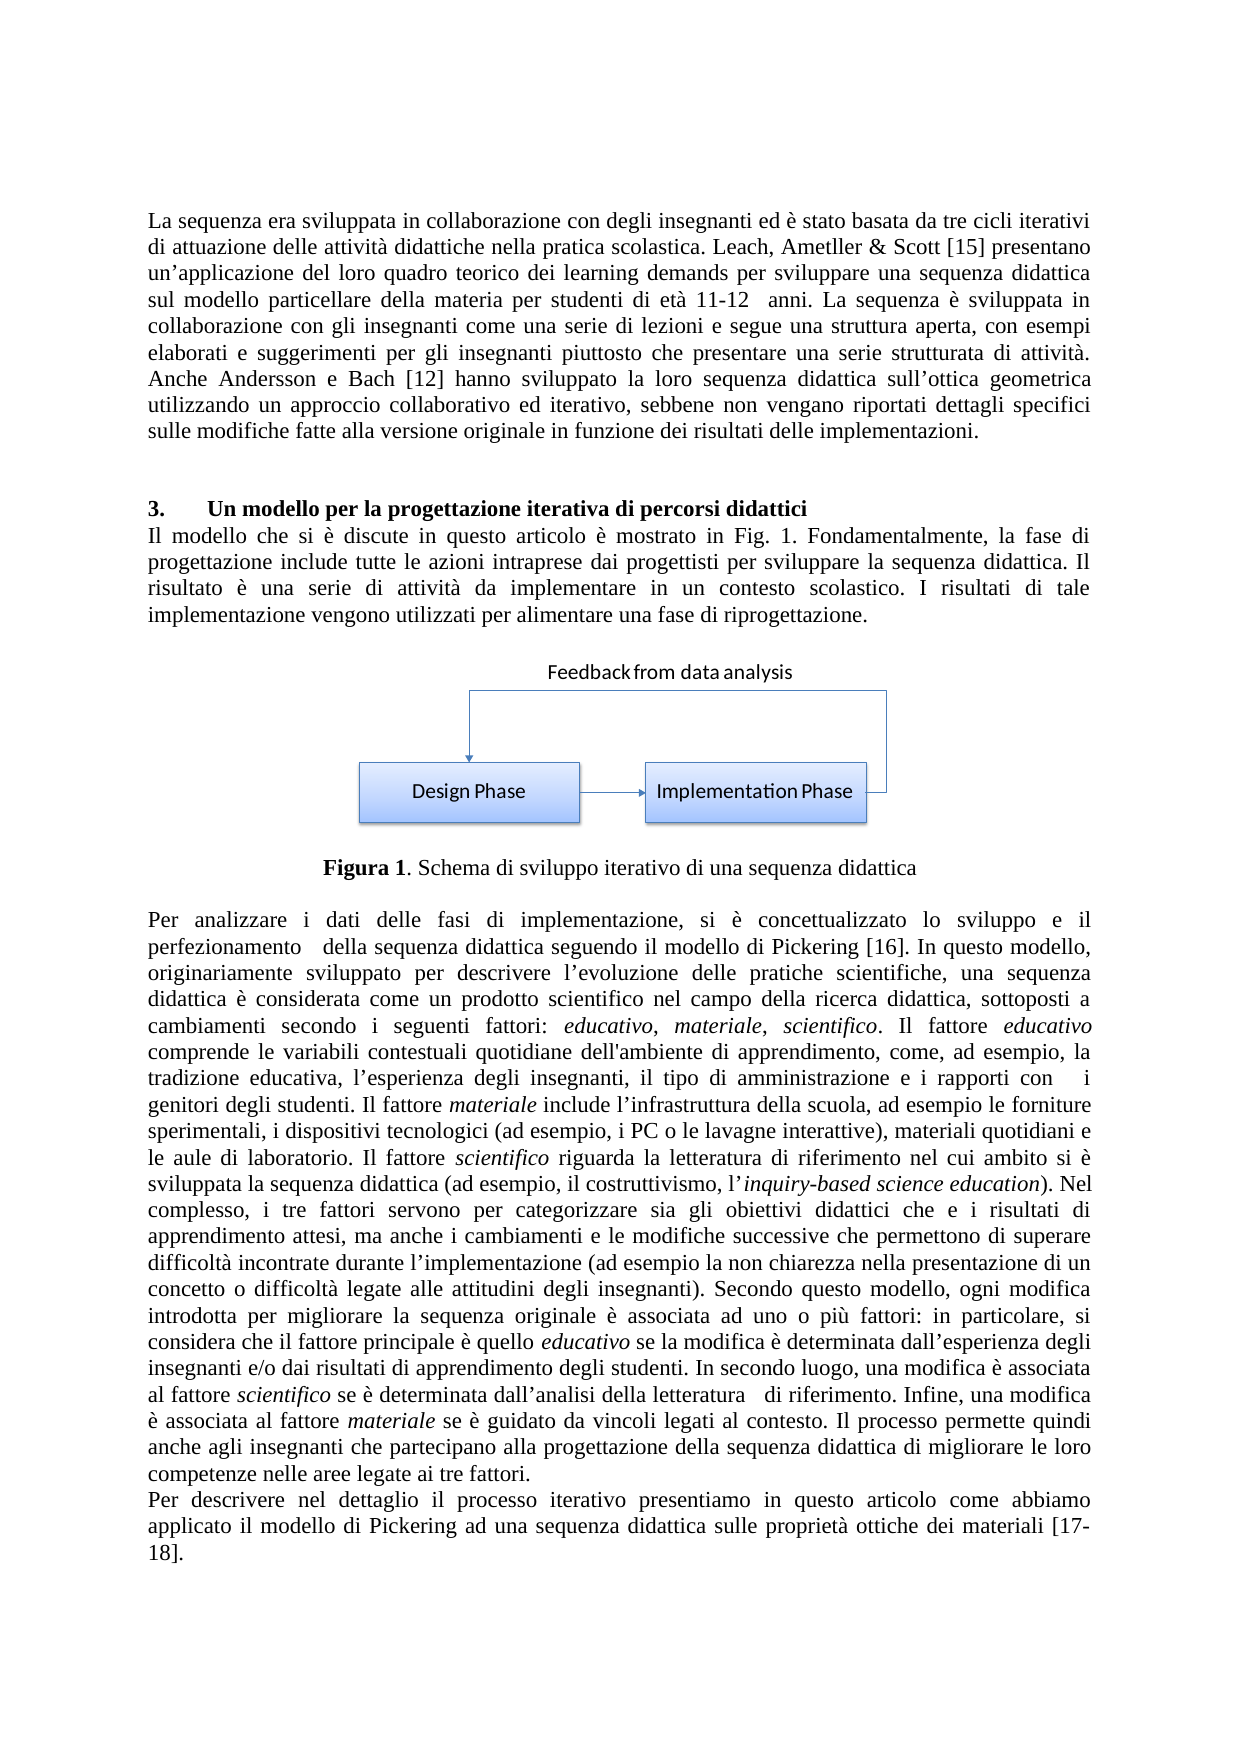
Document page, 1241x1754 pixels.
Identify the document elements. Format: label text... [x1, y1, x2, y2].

text Per analizzare i dati delle fasi di implementazione, si è concettualizzato lo sviluppo e il perfezionamento della sequenza didattica seguendo il modello di Pickering [16]. In questo modello, originariamente sviluppato per descrivere l’evoluzione delle pratiche scientifiche, una sequenza didattica è considerata come un prodotto scientifico nel campo della ricerca didattica, sottoposti a cambiamenti secondo i seguenti fattori: educativo, materiale, scientifico. Il fattore educativo comprende le variabili contestuali quotidiane dell'ambiente di apprendimento, come, ad esempio, la tradizione educativa, l’esperienza degli insegnanti, il tipo di amministrazione e i rapporti con i genitori degli studenti. Il fattore materiale include l’infrastruttura della scuola, ad esempio le forniture sperimentali, i dispositivi tecnologici (ad esempio, i PC o le lavagne interattive), materiali quotidiani e le aule di laboratorio. Il fattore scientifico riguarda la letteratura di riferimento nel cui ambito si è sviluppata la sequenza didattica (ad esempio, il costruttivismo, l’inquiry-based science education). Nel complesso, i tre fattori servono per categorizzare sia gli obiettivi didattici che e i risultati di apprendimento attesi, ma anche i cambiamenti e le modifiche successive che permettono di superare difficoltà incontrate durante l’implementazione (ad esempio la non chiarezza nella presentazione di un concetto o difficoltà legate alle attitudini degli insegnanti). Secondo questo modello, ogni modifica introdotta per migliorare la sequenza originale è associata ad uno o più fattori: in particolare, si considera che il fattore principale è quello educativo se la modifica è determinata dall’esperienza degli insegnanti e/o dai risultati di apprendimento degli studenti. In secondo luogo, una modifica è associata al fattore scientifico se è determinata dall’analisi della letteratura di riferimento. Infine, una modifica è associata al fattore materiale se è guidato da vincoli legati al contesto. Il processo permette quindi anche agli insegnanti che partecipano alla progettazione della sequenza didattica di migliorare le loro competenze nelle aree legate ai tre fattori. [148, 906, 1092, 1486]
text Figura 1. Schema di sviluppo iterativo di una sequenza didattica [148, 854, 1092, 880]
text Il modello che si è discute in questo articolo è mostrato in Fig. 1. Fondamentalmente, la fase di progettazione include tutte le azioni intraprese dai progettisti per sviluppare la sequenza didattica. Il risultato è una serie di attività da implementare in un contesto scolastico. I risultati di tale implementazione vengono utilizzati per alimentare una fase di riprogettazione. [148, 522, 1092, 627]
list Un modello per la progettazione iterativa di percorsi didattici [148, 495, 1092, 522]
text Per descrivere nel dettaglio il processo iterativo presentiamo in questo articolo come abbiamo applicato il modello di Pickering ad una sequenza didattica sulle proprietà ottiche dei materiali [17-18]. [148, 1486, 1092, 1565]
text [148, 207, 1092, 444]
